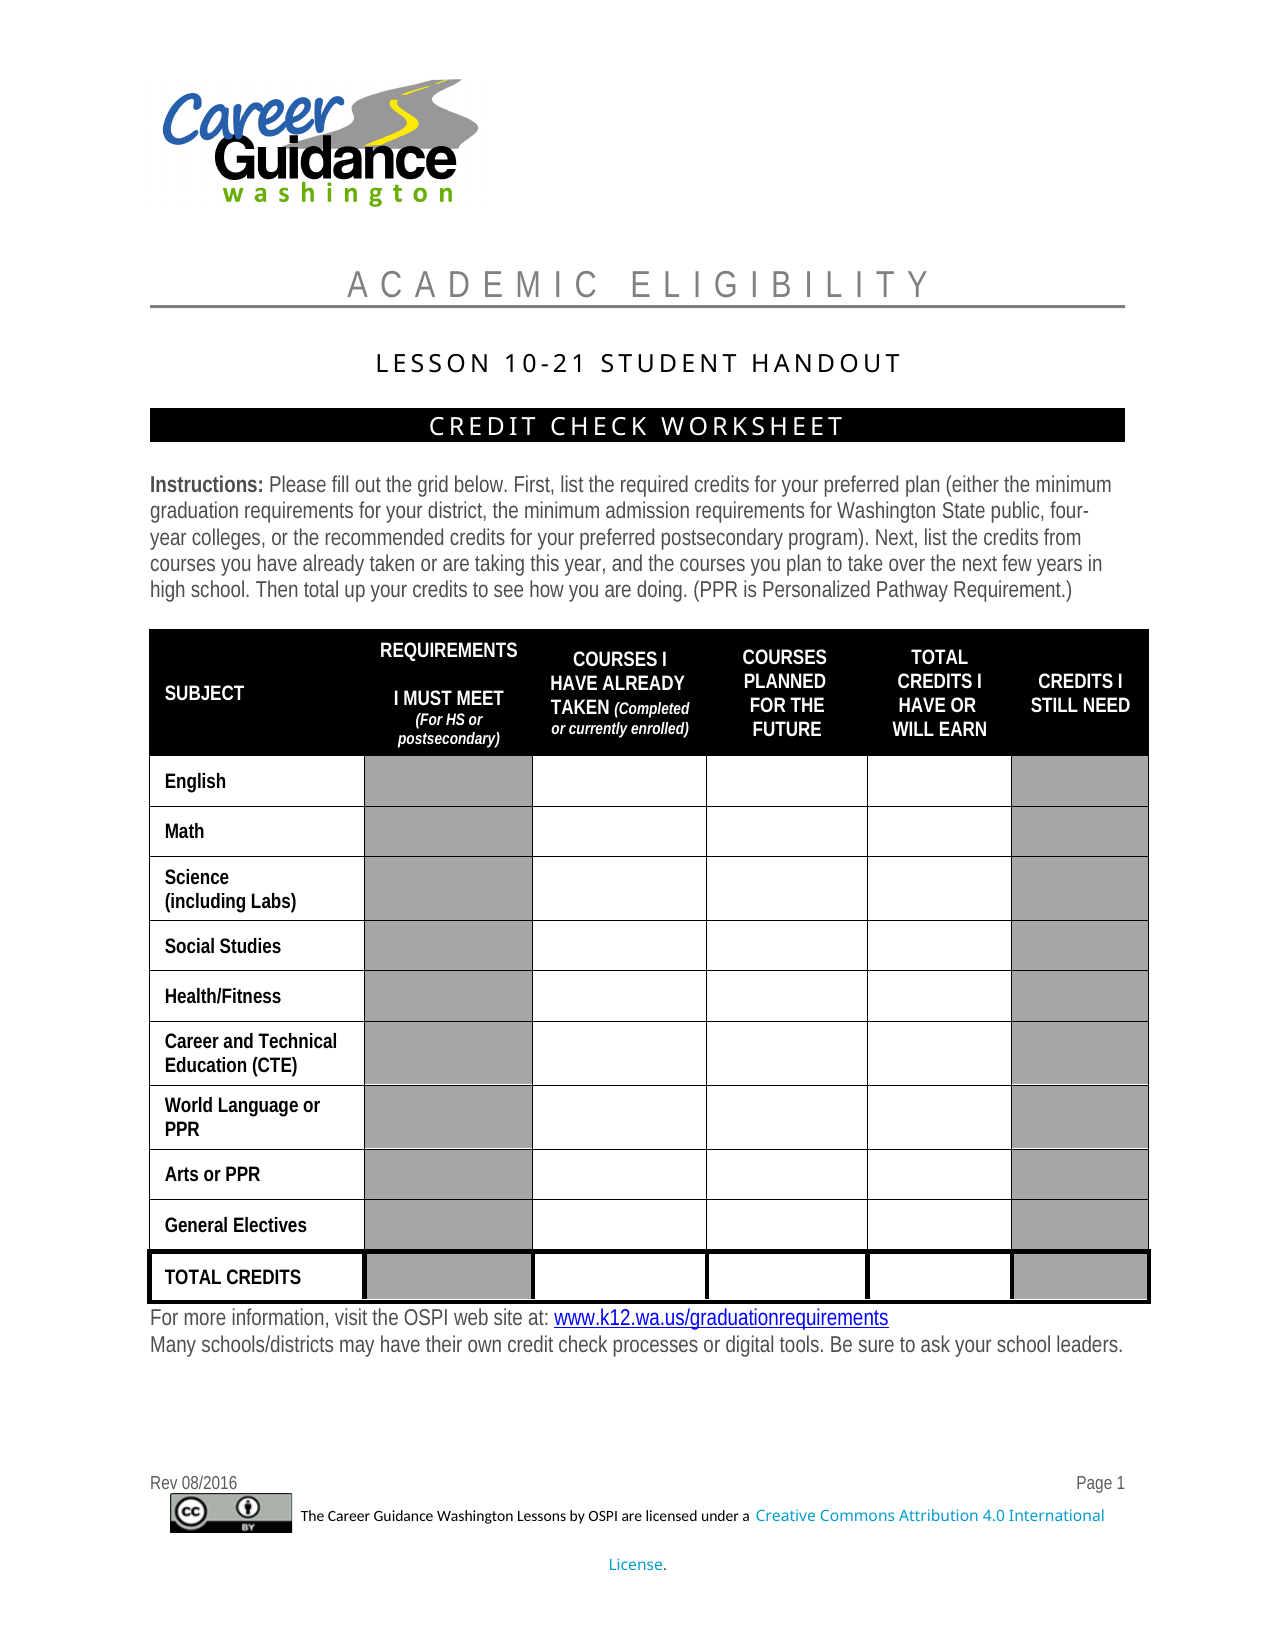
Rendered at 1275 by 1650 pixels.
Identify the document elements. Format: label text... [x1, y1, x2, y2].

table_cell [535, 1254, 705, 1299]
table_cell [533, 921, 706, 970]
table_cell [868, 1086, 1011, 1148]
table_cell [533, 971, 706, 1021]
picture [931, 1509, 936, 1521]
table_cell [868, 1150, 1011, 1199]
table_header COURSES PLANNED FOR THE FUTURE [707, 630, 867, 755]
table_cell Career and Technical Education (CTE) [150, 1022, 364, 1084]
table_cell [707, 1200, 867, 1249]
picture [982, 1511, 991, 1521]
table_cell [1012, 1022, 1148, 1084]
table_cell Math [150, 807, 364, 856]
picture [909, 1511, 915, 1518]
picture [150, 75, 494, 209]
table_cell [1012, 807, 1148, 856]
table_cell [365, 1150, 532, 1199]
table_cell [533, 807, 706, 856]
table_cell [365, 756, 532, 806]
table_cell [868, 756, 1011, 806]
table_cell [365, 1086, 532, 1148]
table_cell Science (including Labs) [150, 857, 364, 920]
table_cell [1012, 971, 1148, 1021]
text Instructions: Please fill out the grid below. First, list the required credits for your preferred plan (either the minimum graduation requirements for your district, the minimum admission requirements for Washington State public, four-year colleges, or the recommended credits for your preferred postsecondary program). Next, list the credits from courses you have already taken or are taking this year, and the courses you plan to take over the next few years in high school. Then total up your credits to see how you are doing. (PPR is Personalized Pathway Requirement.) [150, 471, 1125, 603]
table_cell [533, 1200, 706, 1249]
table_cell [533, 1150, 706, 1199]
table_cell [365, 971, 532, 1021]
table_cell [868, 971, 1011, 1021]
table_cell [1014, 1254, 1147, 1299]
table_cell [709, 1254, 865, 1299]
table_cell [1012, 756, 1148, 806]
table_header REQUIREMENTS I MUST MEET (For HS or postsecondary) [365, 630, 532, 755]
table_cell [533, 857, 706, 920]
table_cell [365, 1200, 532, 1249]
table_cell [365, 921, 532, 970]
table_header SUBJECT [150, 630, 364, 755]
picture [170, 1493, 293, 1533]
table_cell [367, 1254, 531, 1299]
table_cell TOTAL CREDITS [152, 1254, 362, 1299]
table_cell [868, 807, 1011, 856]
table_cell [707, 971, 867, 1021]
table_cell General Electives [150, 1200, 364, 1249]
picture [1023, 1511, 1028, 1521]
table_cell Arts or PPR [150, 1150, 364, 1199]
table_cell [870, 1254, 1010, 1299]
table_cell [707, 921, 867, 970]
table_cell World Language or PPR [150, 1086, 364, 1148]
table_cell [1012, 921, 1148, 970]
table_cell [868, 857, 1011, 920]
table_cell [707, 1150, 867, 1199]
table_cell [533, 1022, 706, 1084]
picture [1045, 1512, 1050, 1521]
table_cell [533, 1086, 706, 1148]
table_header CREDITS I STILL NEED [1012, 630, 1148, 755]
table_cell [868, 1200, 1011, 1249]
table_cell [533, 756, 706, 806]
text CREDIT CHECK WORKSHEET [150, 408, 1125, 442]
table_cell [365, 857, 532, 920]
table_cell [868, 921, 1011, 970]
text ACADEMIC ELIGIBILITY [150, 262, 1125, 305]
table_cell [1012, 1200, 1148, 1249]
picture [854, 1512, 859, 1521]
text LESSON 10-21 STUDENT HANDOUT [150, 346, 1125, 380]
table_cell English [150, 756, 364, 806]
table_header COURSES I HAVE ALREADY TAKEN (Completed or currently enrolled) [533, 630, 706, 755]
table_cell [1012, 1086, 1148, 1148]
table_cell [365, 1022, 532, 1084]
table_cell [707, 756, 867, 806]
table_cell [1012, 857, 1148, 920]
text Many schools/districts may have their own credit check processes or digital tools. Be sure to ask your school leaders. [150, 1331, 1125, 1357]
table_cell Health/Fitness [150, 971, 364, 1021]
table_cell [707, 1086, 867, 1148]
table_cell [868, 1022, 1011, 1084]
table_cell [707, 807, 867, 856]
table_header TOTAL CREDITS I HAVE OR WILL EARN [868, 630, 1011, 755]
table_cell Social Studies [150, 921, 364, 970]
text For more information, visit the OSPI web site at: www.k12.wa.us/graduationrequirements [150, 1304, 1125, 1331]
table_cell [1012, 1150, 1148, 1199]
table_cell [365, 807, 532, 856]
table_cell [707, 1022, 867, 1084]
table_cell [707, 857, 867, 920]
